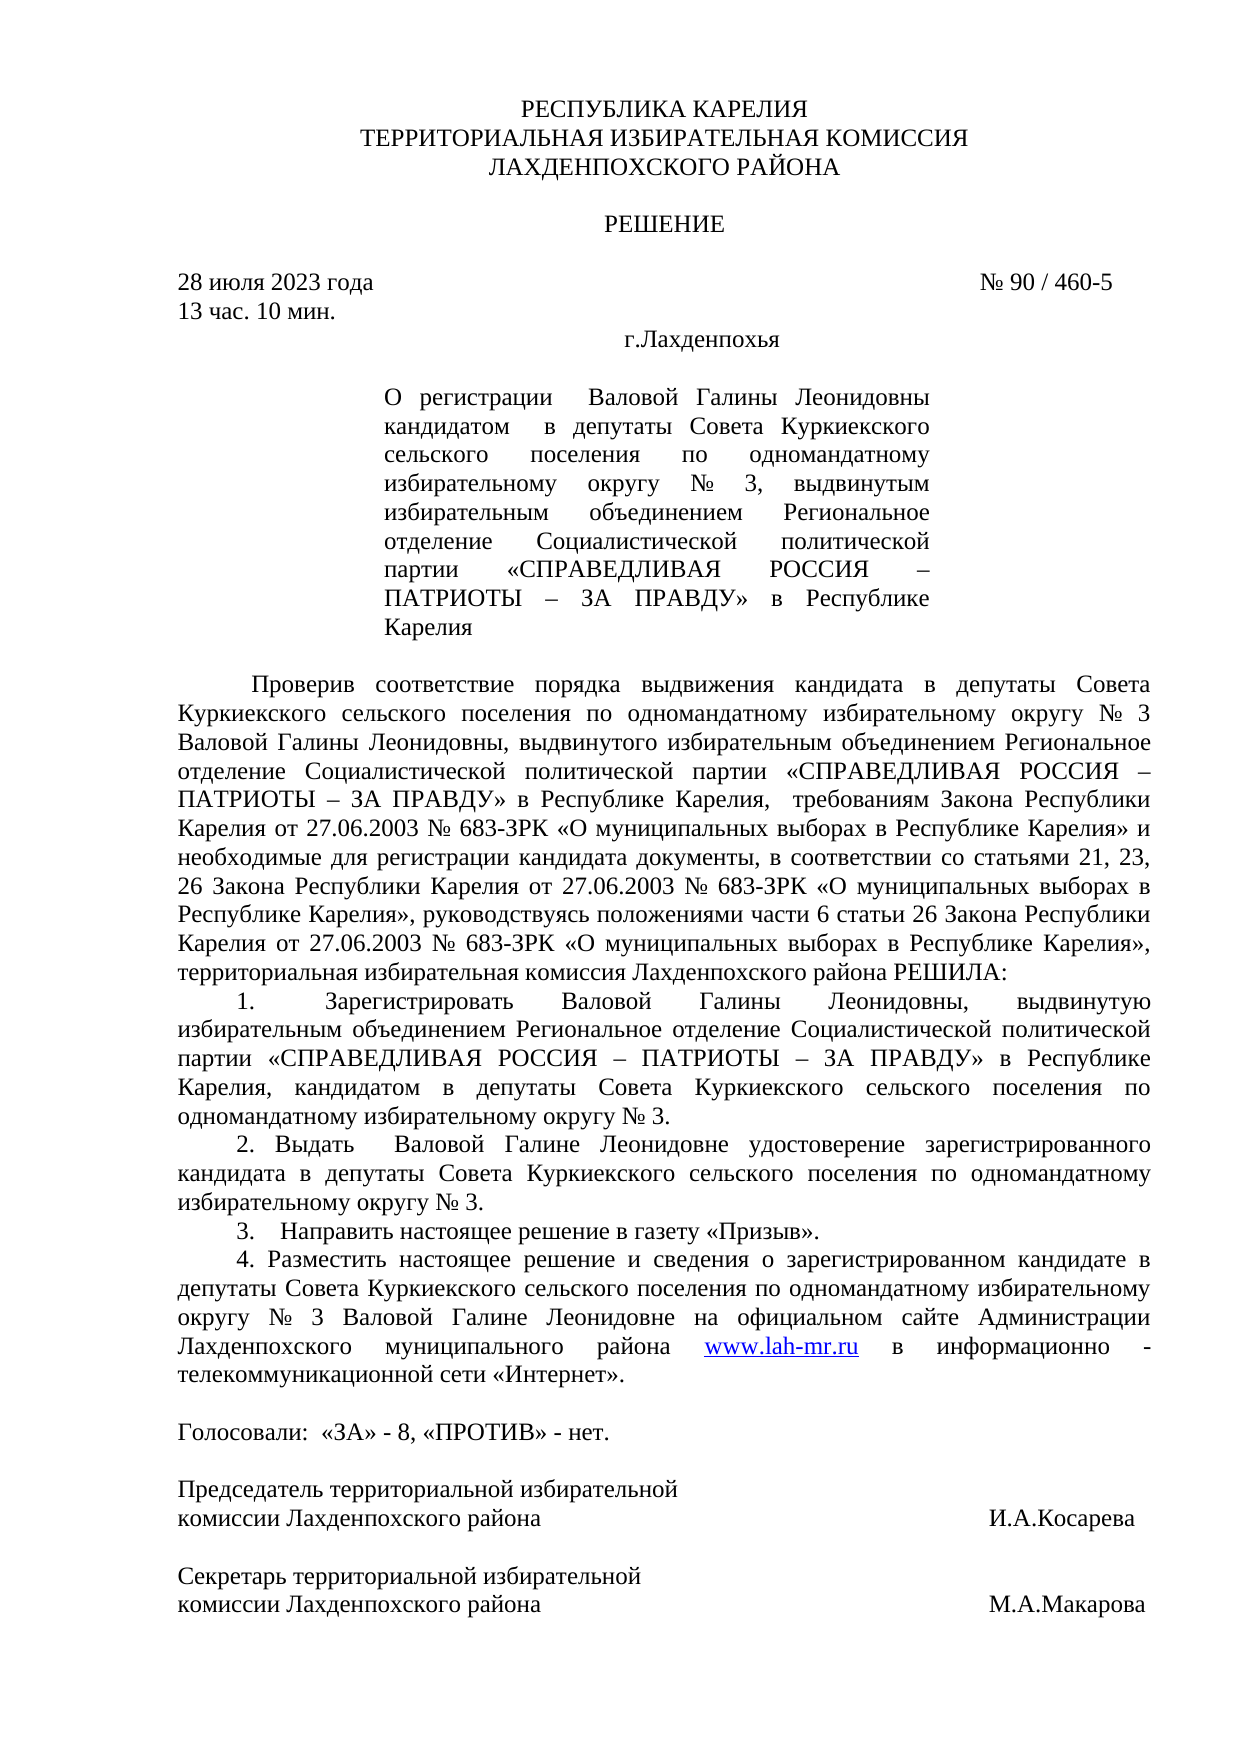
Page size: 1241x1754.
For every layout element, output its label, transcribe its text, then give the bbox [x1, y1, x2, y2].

text ЛАХДЕНПОХСКОГО РАЙОНА [177, 152, 1152, 181]
text Председатель территориальной избирательной [177, 1474, 1152, 1503]
text 4. Разместить настоящее решение и сведения о зарегистрированном кандидате в депутаты Совета Куркиекского сельского поселения по одномандатному избирательному округу № 3 Валовой Галине Леонидовне на официальном сайте Администрации Лахденпохского муниципального района www.lah-mr.ru в информационно - телекоммуникационной сети «Интернет». [177, 1244, 1152, 1388]
text 28 июля 2023 года № 90 / 460-5 [177, 267, 1152, 296]
text комиссии Лахденпохского района И.А.Косарева [177, 1503, 1152, 1532]
text комиссии Лахденпохского района М.А.Макарова [177, 1589, 1152, 1618]
text РЕШЕНИЕ [177, 209, 1152, 238]
text Голосовали: «ЗА» - 8, «ПРОТИВ» - нет. [177, 1417, 1152, 1446]
text г.Лахденпохья [177, 324, 1152, 353]
text О регистрации Валовой Галины Леонидовны кандидатом в депутаты Совета Куркиекского сельского поселения по одномандатному избирательному округу № 3, выдвинутым избирательным объединением Региональное отделение Социалистической политической партии «СПРАВЕДЛИВАЯ РОССИЯ – ПАТРИОТЫ – ЗА ПРАВДУ» в Республике Карелия [384, 382, 930, 641]
list Зарегистрировать Валовой Галины Леонидовны, выдвинутую избирательным объединением Региональное отделение Социалистической политической партии «СПРАВЕДЛИВАЯ РОССИЯ – ПАТРИОТЫ – ЗА ПРАВДУ» в Республике Карелия, кандидатом в депутаты Совета Куркиекского сельского поселения по одномандатному избирательному округу № 3. [177, 986, 1152, 1129]
text 3. Направить настоящее решение в газету «Призыв». [177, 1216, 1152, 1244]
text 13 час. 10 мин. [177, 296, 1152, 324]
text ТЕРРИТОРИАЛЬНАЯ ИЗБИРАТЕЛЬНАЯ КОМИССИЯ [177, 123, 1152, 152]
text 2. Выдать Валовой Галине Леонидовне удостоверение зарегистрированного кандидата в депутаты Совета Куркиекского сельского поселения по одномандатному избирательному округу № 3. [177, 1129, 1152, 1216]
text Секретарь территориальной избирательной [177, 1561, 1152, 1589]
text Проверив соответствие порядка выдвижения кандидата в депутаты Совета Куркиекского сельского поселения по одномандатному избирательному округу № 3 Валовой Галины Леонидовны, выдвинутого избирательным объединением Региональное отделение Социалистической политической партии «СПРАВЕДЛИВАЯ РОССИЯ – ПАТРИОТЫ – ЗА ПРАВДУ» в Республике Карелия, требованиям Закона Республики Карелия от 27.06.2003 № 683-ЗРК «О муниципальных выборах в Республике Карелия» и необходимые для регистрации кандидата документы, в соответствии со статьями 21, 23, 26 Закона Республики Карелия от 27.06.2003 № 683-ЗРК «О муниципальных выборах в Республике Карелия», руководствуясь положениями части 6 статьи 26 Закона Республики Карелия от 27.06.2003 № 683-ЗРК «О муниципальных выборах в Республике Карелия», территориальная избирательная комиссия Лахденпохского района РЕШИЛА: [177, 669, 1152, 986]
text РЕСПУБЛИКА КАРЕЛИЯ [177, 94, 1152, 123]
